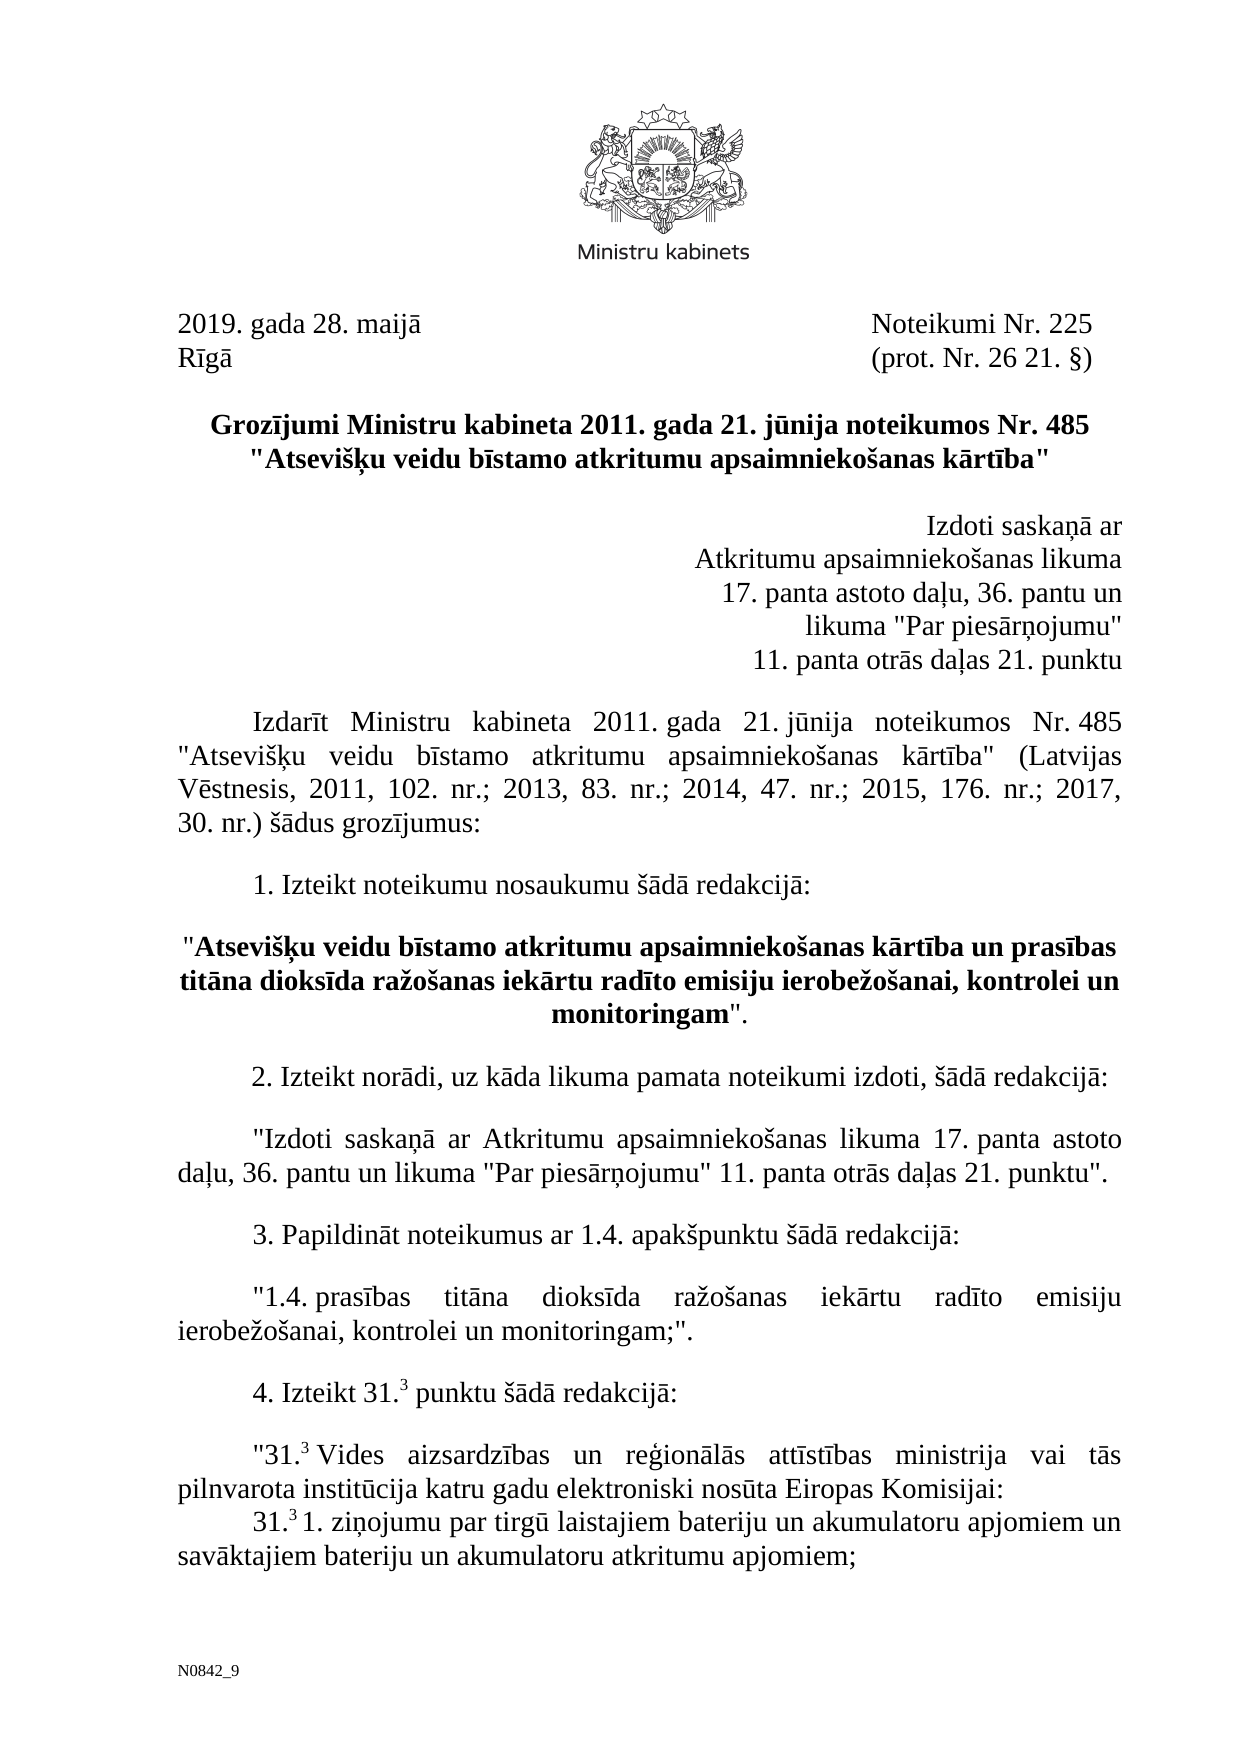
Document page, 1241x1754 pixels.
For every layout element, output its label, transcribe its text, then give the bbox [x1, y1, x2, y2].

text 1. Izteikt noteikumu nosaukumu šādā redakcijā: [177, 867, 1122, 901]
text "Izdoti saskaņā ar Atkritumu apsaimniekošanas likuma 17. panta astoto daļu, 36. pantu un likuma "Par piesārņojumu" 11. panta otrās daļas 21. punktu". [177, 1121, 1122, 1188]
text 11. panta otrās daļas 21. punktu [177, 642, 1122, 676]
text Rīgā (prot. Nr. 26 21. §) [177, 340, 1122, 374]
text 31.3 1. ziņojumu par tirgū laistajiem bateriju un akumulatoru apjomiem un savāktajiem bateriju un akumulatoru atkritumu apjomiem; [177, 1504, 1122, 1572]
text Izdoti saskaņā ar [177, 508, 1122, 541]
text 3. Papildināt noteikumus ar 1.4. apakšpunktu šādā redakcijā: [177, 1217, 1122, 1251]
text likuma "Par piesārņojumu" [177, 608, 1122, 642]
text "31.3 Vides aizsardzības un reģionālās attīstības ministrija vai tās pilnvarota institūcija katru gadu elektroniski nosūta Eiropas Komisijai: [177, 1437, 1122, 1504]
picture [177, 102, 1148, 273]
text 2019. gada 28. maijā Noteikumi Nr. 225 [177, 307, 1122, 340]
text 17. panta astoto daļu, 36. pantu un [177, 575, 1122, 608]
text 2. Izteikt norādi, uz kāda likuma pamata noteikumi izdoti, šādā redakcijā: [177, 1059, 1122, 1092]
text Atkritumu apsaimniekošanas likuma [177, 541, 1122, 575]
text Grozījumi Ministru kabineta 2011. gada 21. jūnija noteikumos Nr. 485 "Atsevišķu veidu bīstamo atkritumu apsaimniekošanas kārtība" [177, 407, 1122, 474]
text 4. Izteikt 31.3 punktu šādā redakcijā: [177, 1375, 1122, 1409]
text "1.4. prasības titāna dioksīda ražošanas iekārtu radīto emisiju ierobežošanai, kontrolei un monitoringam;". [177, 1279, 1122, 1346]
text Izdarīt Ministru kabineta 2011. gada 21. jūnija noteikumos Nr. 485 "Atsevišķu veidu bīstamo atkritumu apsaimniekošanas kārtība" (Latvijas Vēstnesis, 2011, 102. nr.; 2013, 83. nr.; 2014, 47. nr.; 2015, 176. nr.; 2017, 30. nr.) šādus grozījumus: [177, 704, 1122, 838]
text "Atsevišķu veidu bīstamo atkritumu apsaimniekošanas kārtība un prasības titāna dioksīda ražošanas iekārtu radīto emisiju ierobežošanai, kontrolei un monitoringam". [177, 929, 1122, 1030]
